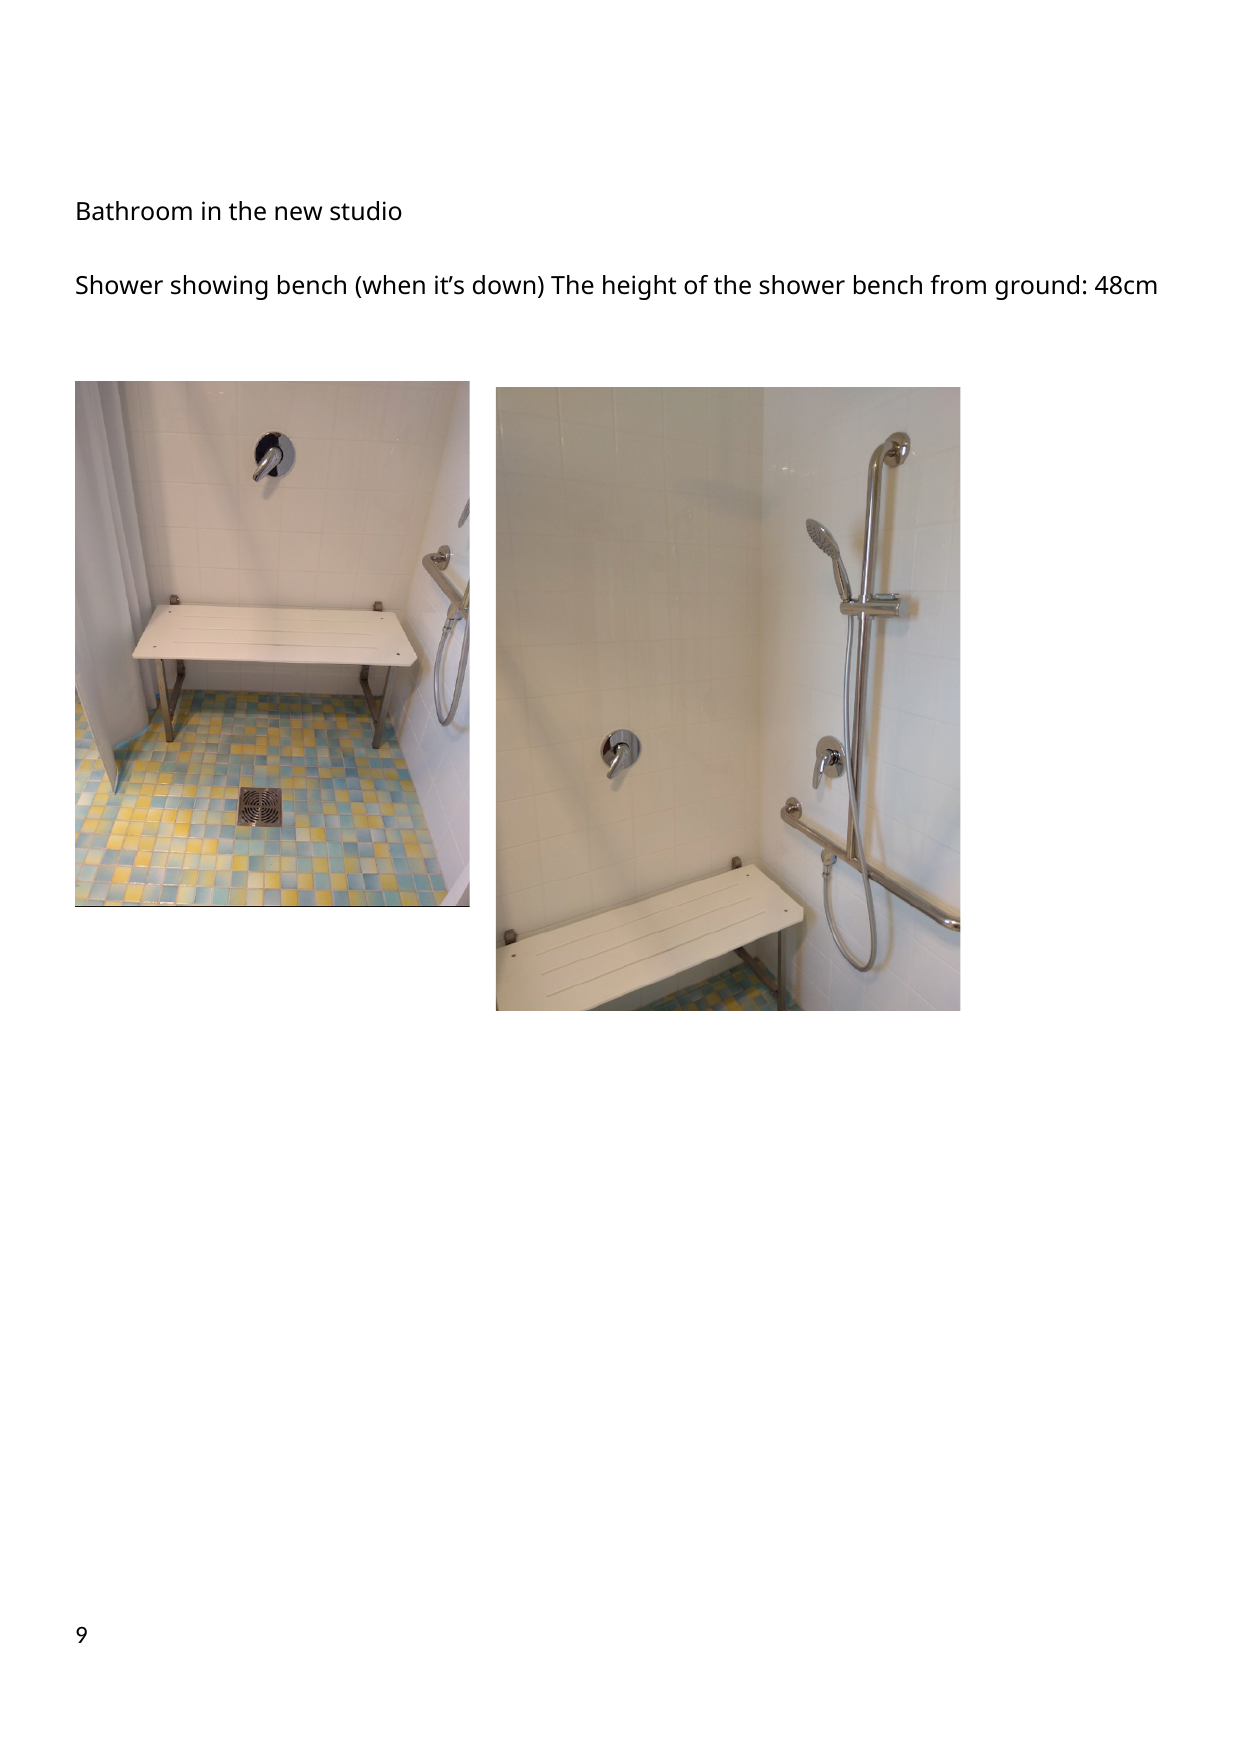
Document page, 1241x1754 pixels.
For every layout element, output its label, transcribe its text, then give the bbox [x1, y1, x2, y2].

picture [75, 381, 470, 907]
text Bathroom in the new studio [75, 194, 1165, 228]
picture [493, 387, 960, 1010]
text Shower showing bench (when it’s down) The height of the shower bench from ground: 48cm [75, 268, 1165, 302]
